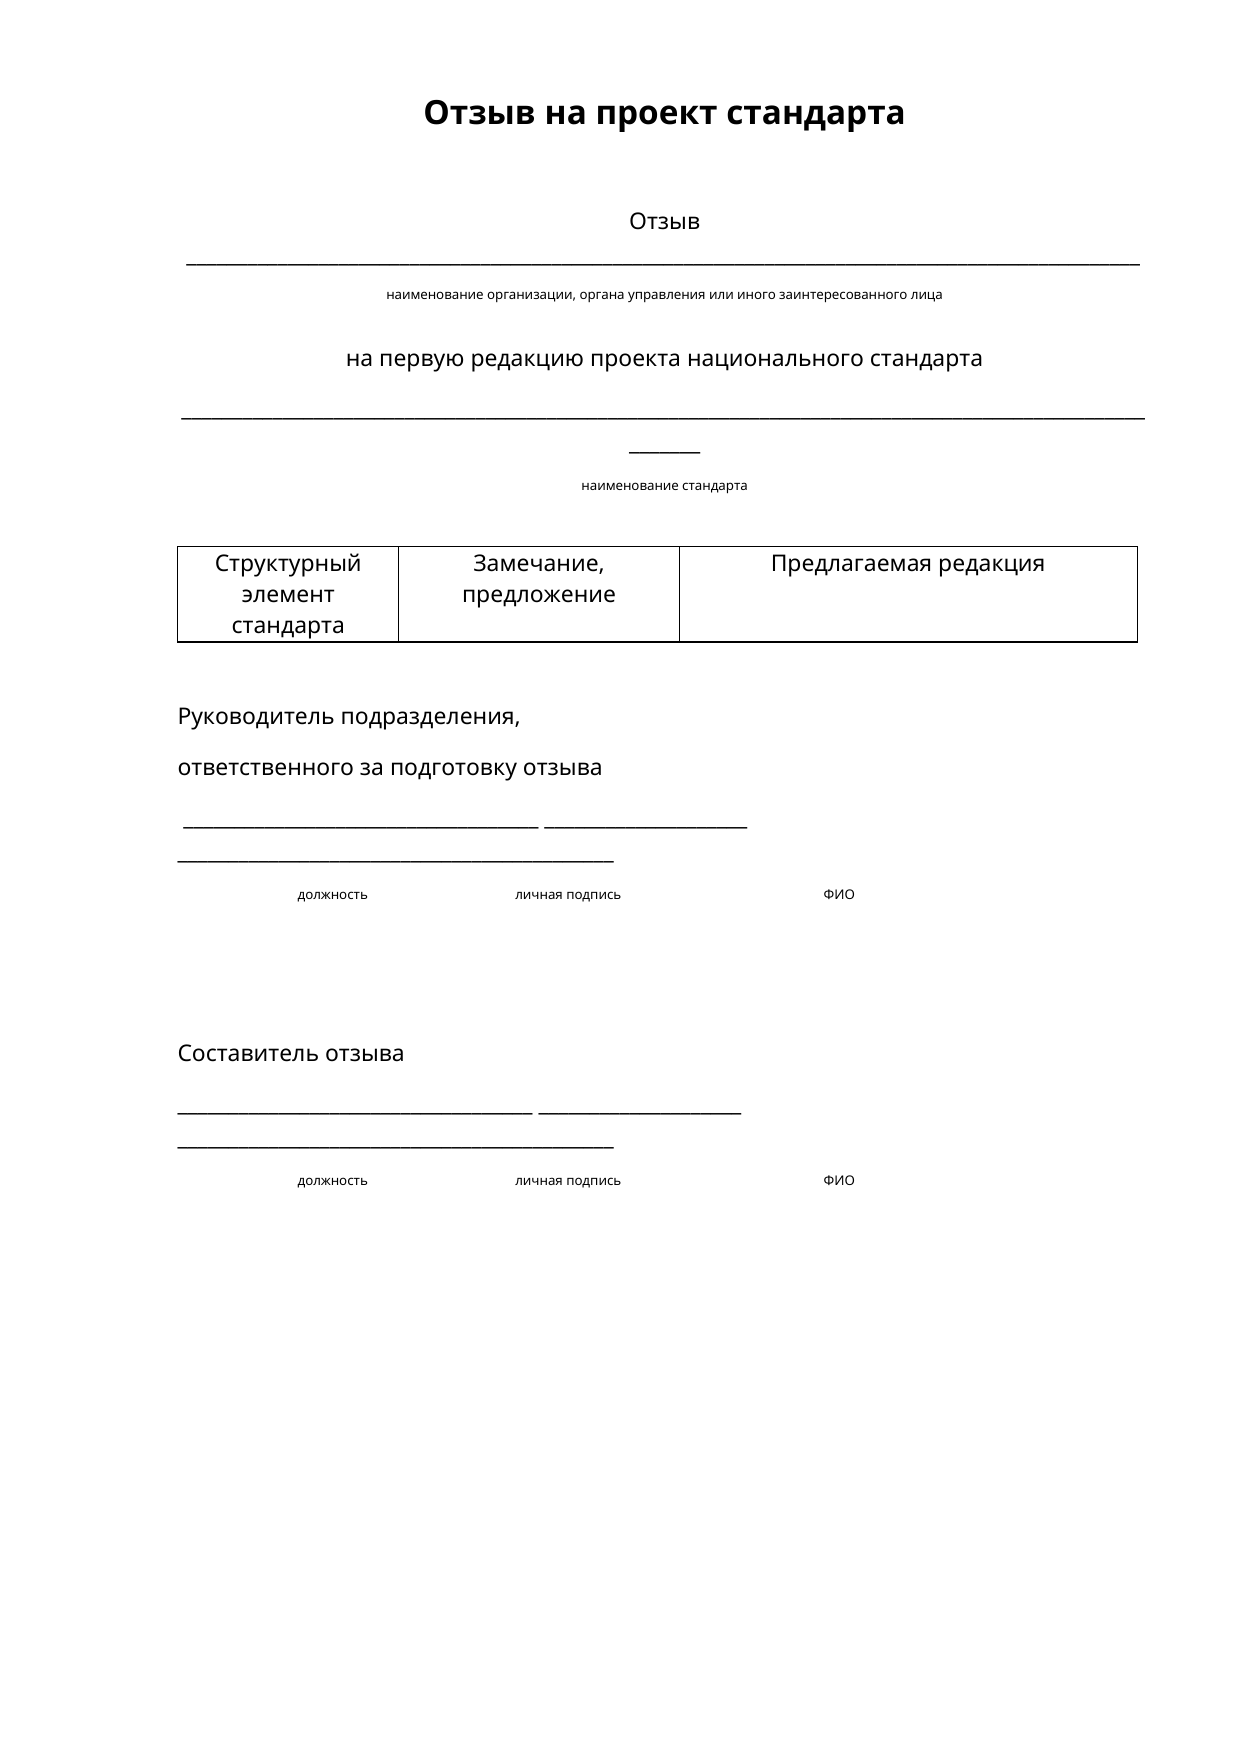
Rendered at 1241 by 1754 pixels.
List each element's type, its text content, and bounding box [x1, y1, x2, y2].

text Руководитель подразделения, [177, 700, 1152, 732]
text Отзыв ______________________________________________________________________________________________ наименование организации, органа управления или иного заинтересованного лица [177, 205, 1152, 303]
text на первую редакцию проекта национального стандарта [177, 342, 1152, 373]
text ______________________________________________________________________________________________________ [177, 392, 1152, 457]
table_header Замечание, предложение [399, 547, 679, 641]
text должность личная подпись ФИО [177, 885, 1152, 917]
text Отзыв на проект стандарта [177, 89, 1152, 134]
table_header Предлагаемая редакция [680, 547, 1137, 641]
text ___________________________________ ____________________ ___________________________________________ [177, 801, 1152, 866]
table_header Структурный элемент стандарта [178, 547, 398, 641]
text Составитель отзыва [177, 1037, 1152, 1068]
text наименование стандарта [177, 476, 1152, 508]
text ответственного за подготовку отзыва [177, 751, 1152, 782]
text должность личная подпись ФИО [177, 1171, 1152, 1202]
text ___________________________________ ____________________ ___________________________________________ [177, 1087, 1152, 1152]
